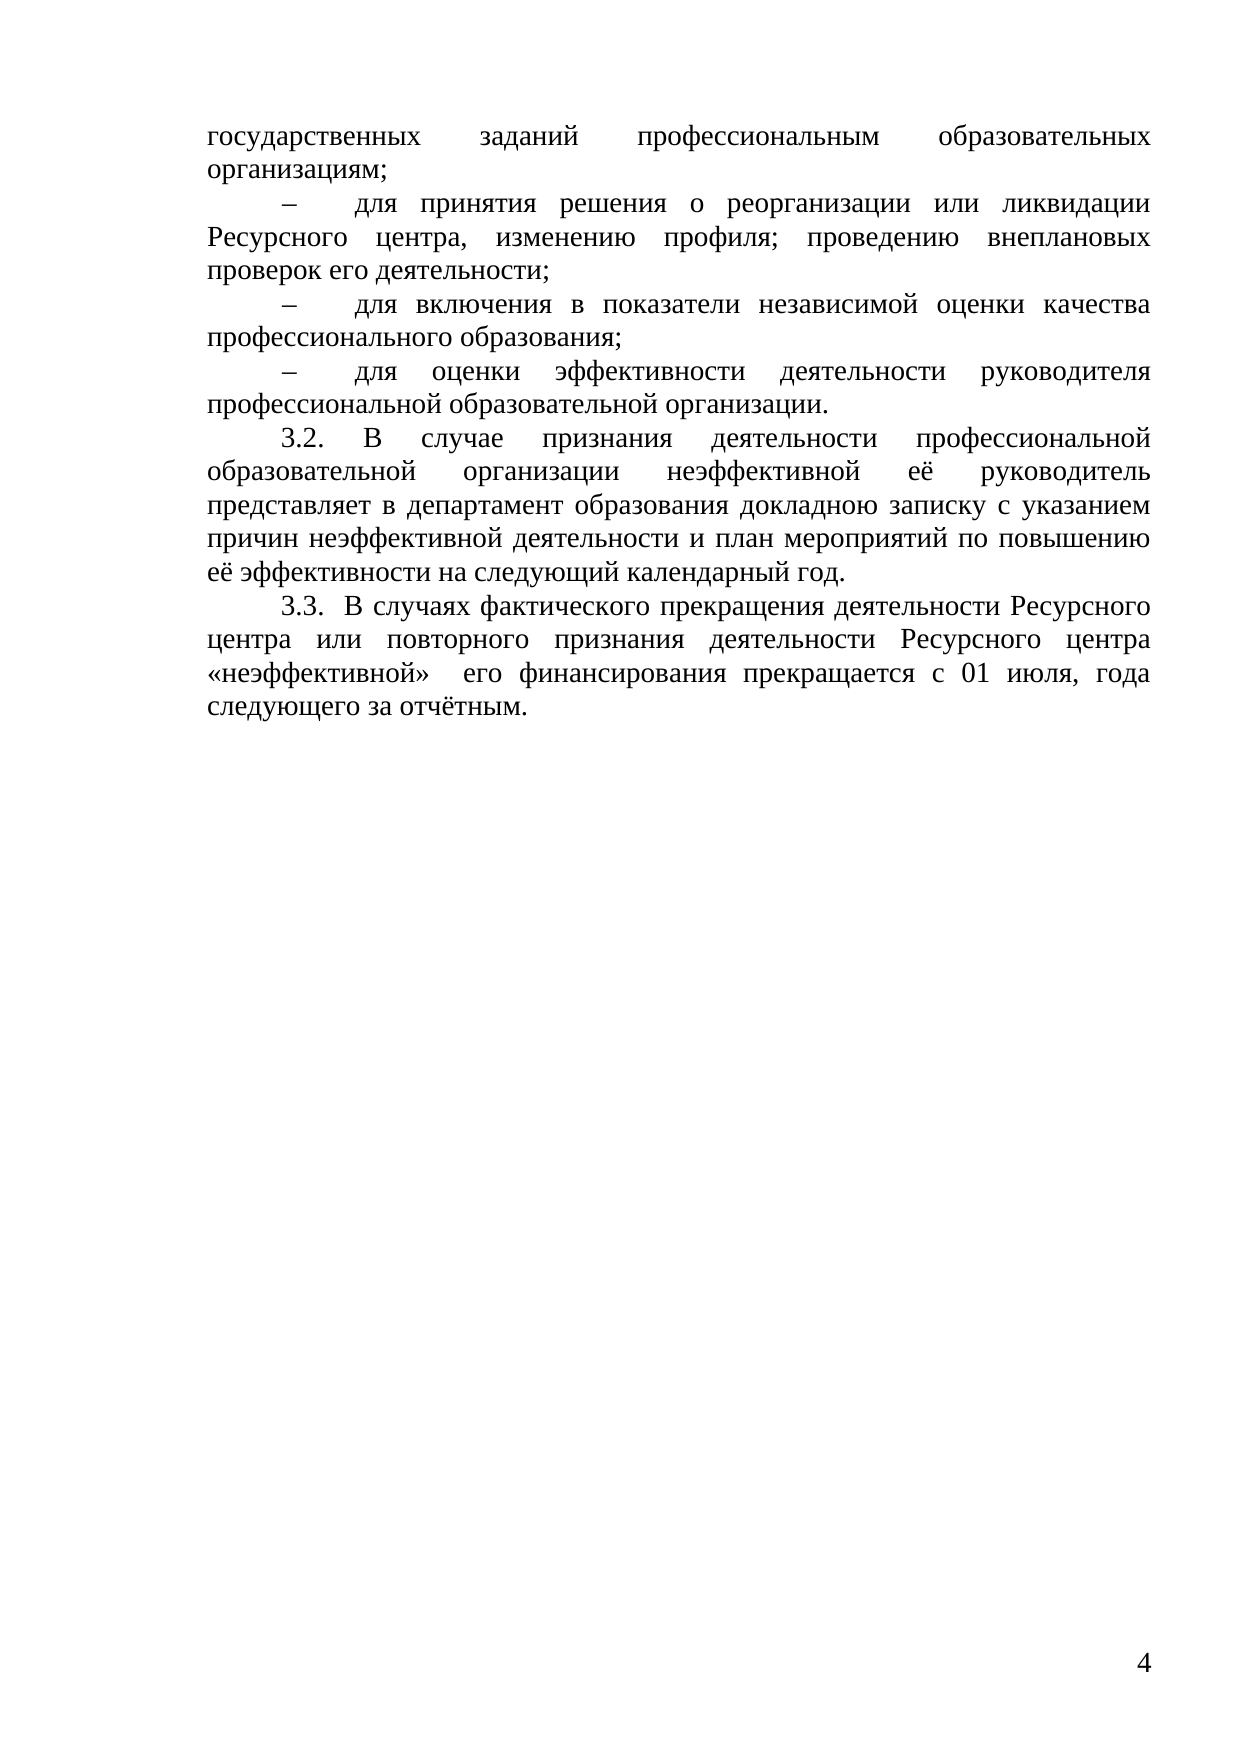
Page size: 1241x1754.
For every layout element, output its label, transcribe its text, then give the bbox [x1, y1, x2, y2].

list 3.2. В случае признания деятельности профессиональной образовательной организации неэффективной её руководитель представляет в департамент образования докладною записку с указанием причин неэффективной деятельности и план мероприятий по повышению её эффективности на следующий календарный год. [207, 420, 1152, 588]
list для включения в показатели независимой оценки качества профессионального образования; [207, 286, 1152, 353]
list для оценки эффективности деятельности руководителя профессиональной образовательной организации. [207, 353, 1152, 420]
list для принятия решения о реорганизации или ликвидации Ресурсного центра, изменению профиля; проведению внеплановых проверок его деятельности; [207, 185, 1152, 286]
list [207, 118, 1152, 185]
list 3.3. В случаях фактического прекращения деятельности Ресурсного центра или повторного признания деятельности Ресурсного центра «неэффективной» его финансирования прекращается с 01 июля, года следующего за отчётным. [207, 588, 1152, 722]
